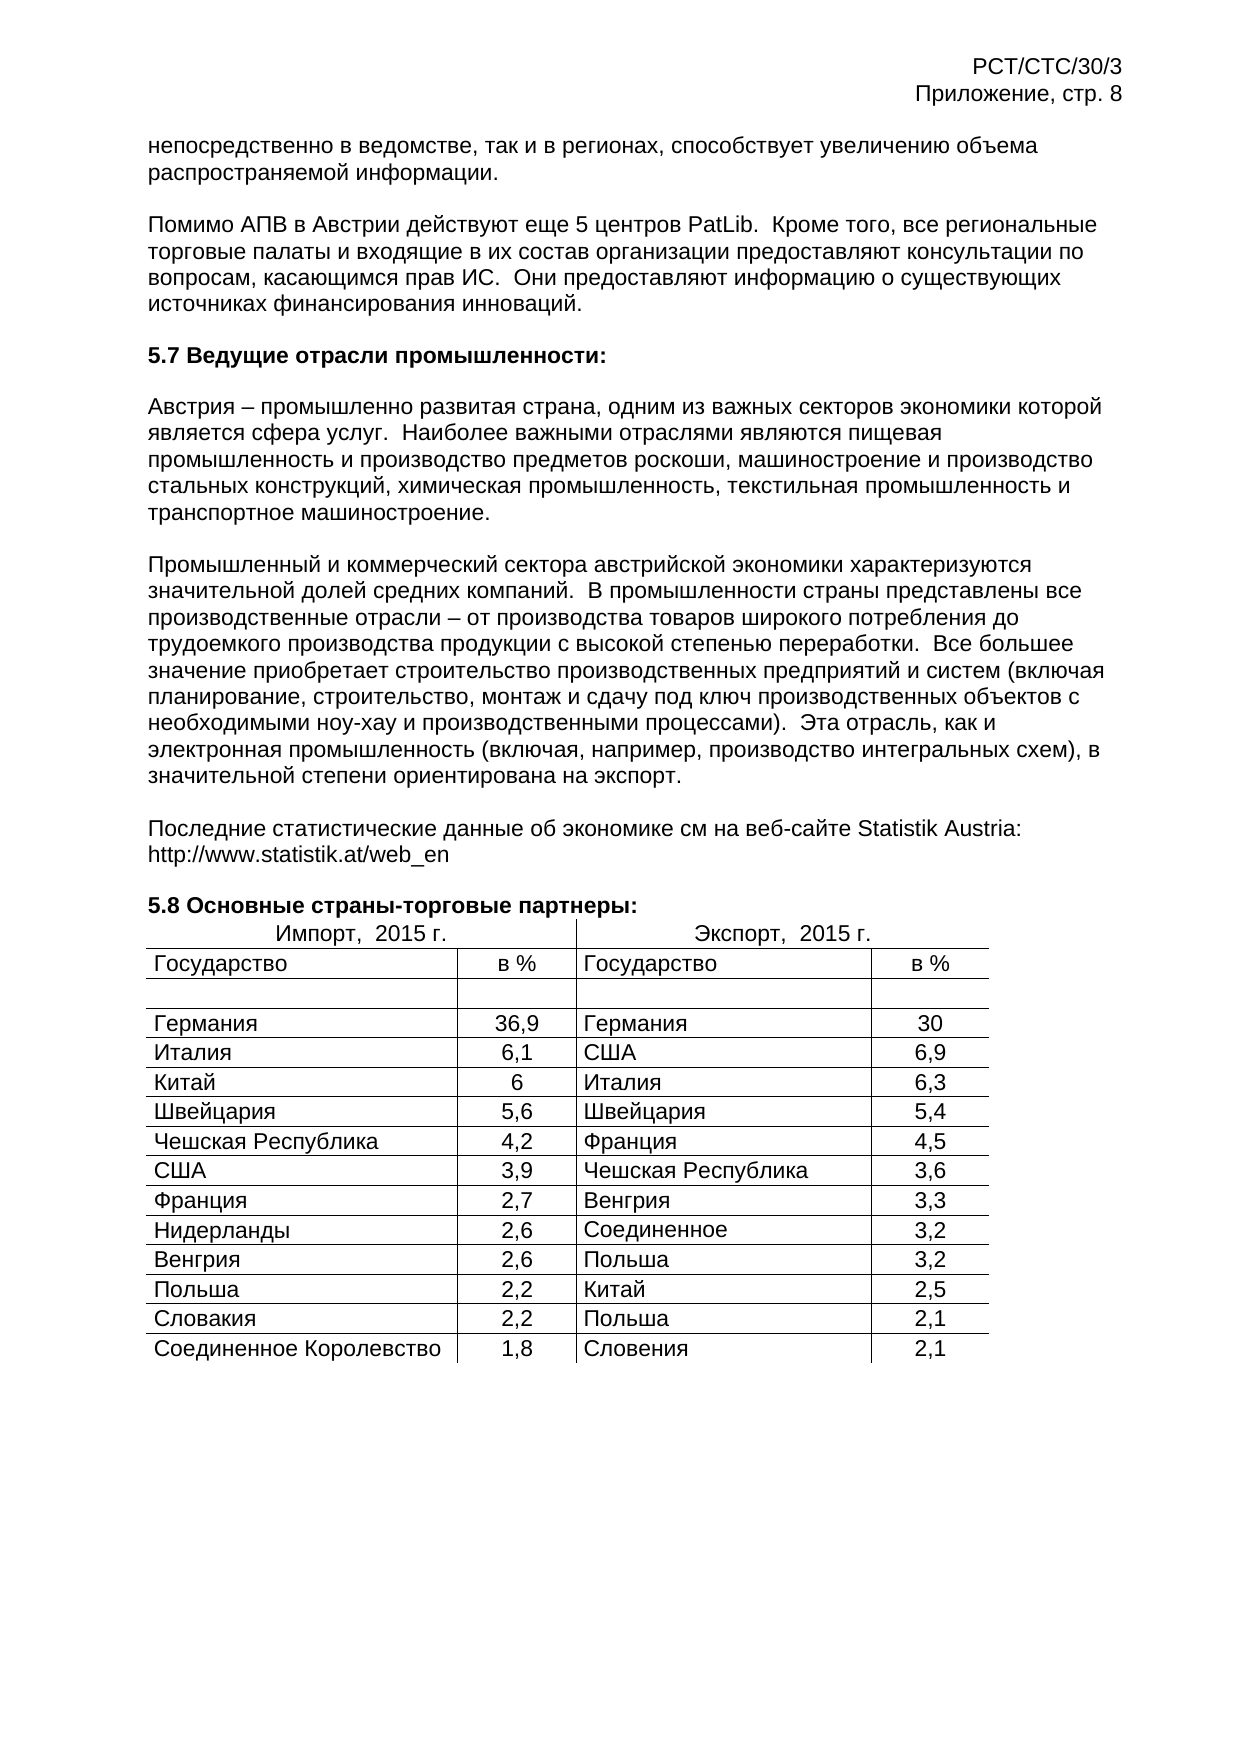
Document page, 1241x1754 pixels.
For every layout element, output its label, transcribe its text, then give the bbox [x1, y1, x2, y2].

table_cell Германия [146, 1009, 457, 1037]
table_cell 3,2 [872, 1245, 989, 1274]
table_cell Польша [146, 1275, 457, 1303]
table_cell Китай [146, 1068, 457, 1096]
subtitle 5.8 Основные страны-торговые партнеры: [148, 892, 1122, 919]
table_cell в % [872, 949, 989, 978]
table_header Импорт, 2015 г. [146, 919, 576, 948]
table_cell 36,9 [458, 1009, 576, 1037]
table_cell 6 [458, 1068, 576, 1096]
table_cell Польша [577, 1245, 871, 1274]
table_cell Италия [146, 1038, 457, 1067]
table_cell Венгрия [577, 1186, 871, 1214]
table_cell Государство [577, 949, 871, 978]
table_cell [872, 979, 989, 1007]
text Последние статистические данные об экономике см на веб-сайте Statistik Austria: http://www.statistik.at/web_en [148, 815, 1122, 867]
table_cell Чешская Республика [577, 1156, 871, 1185]
table_cell 2,1 [872, 1304, 989, 1333]
table_cell [577, 979, 871, 1007]
table_cell Нидерланды [146, 1216, 457, 1244]
table_cell 2,1 [872, 1334, 989, 1362]
table_cell в % [458, 949, 576, 978]
table_cell 6,3 [872, 1068, 989, 1096]
table_cell 5,6 [458, 1097, 576, 1126]
subtitle 5.7 Ведущие отрасли промышленности: [148, 342, 1122, 368]
text Помимо АПВ в Австрии действуют еще 5 центров PatLib. Кроме того, все региональные торговые палаты и входящие в их состав организации предоставляют консультации по вопросам, касающимся прав ИС. Они предоставляют информацию о существующих источниках финансирования инноваций. [148, 211, 1122, 317]
table_cell Швейцария [577, 1097, 871, 1126]
table_cell Соединенное Королевство [146, 1334, 457, 1362]
table_cell США [577, 1038, 871, 1067]
table_cell Швейцария [146, 1097, 457, 1126]
table_cell 1,8 [458, 1334, 576, 1362]
table_cell 2,2 [458, 1304, 576, 1333]
table_cell 30 [872, 1009, 989, 1037]
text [148, 132, 1122, 185]
table_cell 3,9 [458, 1156, 576, 1185]
table_cell 4,5 [872, 1127, 989, 1155]
table_cell 6,9 [872, 1038, 989, 1067]
table_cell 4,2 [458, 1127, 576, 1155]
table_cell 2,6 [458, 1216, 576, 1244]
table_cell Польша [577, 1304, 871, 1333]
table_cell Германия [577, 1009, 871, 1037]
table_cell [458, 979, 576, 1007]
table_cell 3,6 [872, 1156, 989, 1185]
table_cell США [146, 1156, 457, 1185]
table_cell Словакия [146, 1304, 457, 1333]
table_cell Китай [577, 1275, 871, 1303]
table_cell Италия [577, 1068, 871, 1096]
table_cell 2,7 [458, 1186, 576, 1214]
table_cell Чешская Республика [146, 1127, 457, 1155]
table_cell Соединенное Королевство [577, 1216, 871, 1244]
table_cell Венгрия [146, 1245, 457, 1274]
table_cell Франция [146, 1186, 457, 1214]
table_cell 2,2 [458, 1275, 576, 1303]
table_cell 2,5 [872, 1275, 989, 1303]
table_cell 3,3 [872, 1186, 989, 1214]
table_cell 3,2 [872, 1216, 989, 1244]
table_cell 5,4 [872, 1097, 989, 1126]
table_cell Словения [577, 1334, 871, 1362]
table_cell 2,6 [458, 1245, 576, 1274]
text Австрия – промышленно развитая страна, одним из важных секторов экономики которой является сфера услуг. Наиболее важными отраслями являются пищевая промышленность и производство предметов роскоши, машиностроение и производство стальных конструкций, химическая промышленность, текстильная промышленность и транспортное машиностроение. [148, 393, 1122, 525]
table_cell [146, 979, 457, 1007]
table_cell Государство [146, 949, 457, 978]
table_cell Франция [577, 1127, 871, 1155]
text Промышленный и коммерческий сектора австрийской экономики характеризуются значительной долей средних компаний. В промышленности страны представлены все производственные отрасли – от производства товаров широкого потребления до трудоемкого производства продукции с высокой степенью переработки. Все большее значение приобретает строительство производственных предприятий и систем (включая планирование, строительство, монтаж и сдачу под ключ производственных объектов с необходимыми ноу-хау и производственными процессами). Эта отрасль, как и электронная промышленность (включая, например, производство интегральных схем), в значительной степени ориентирована на экспорт. [148, 551, 1122, 788]
table_cell 6,1 [458, 1038, 576, 1067]
table_header Экспорт, 2015 г. [577, 919, 989, 948]
